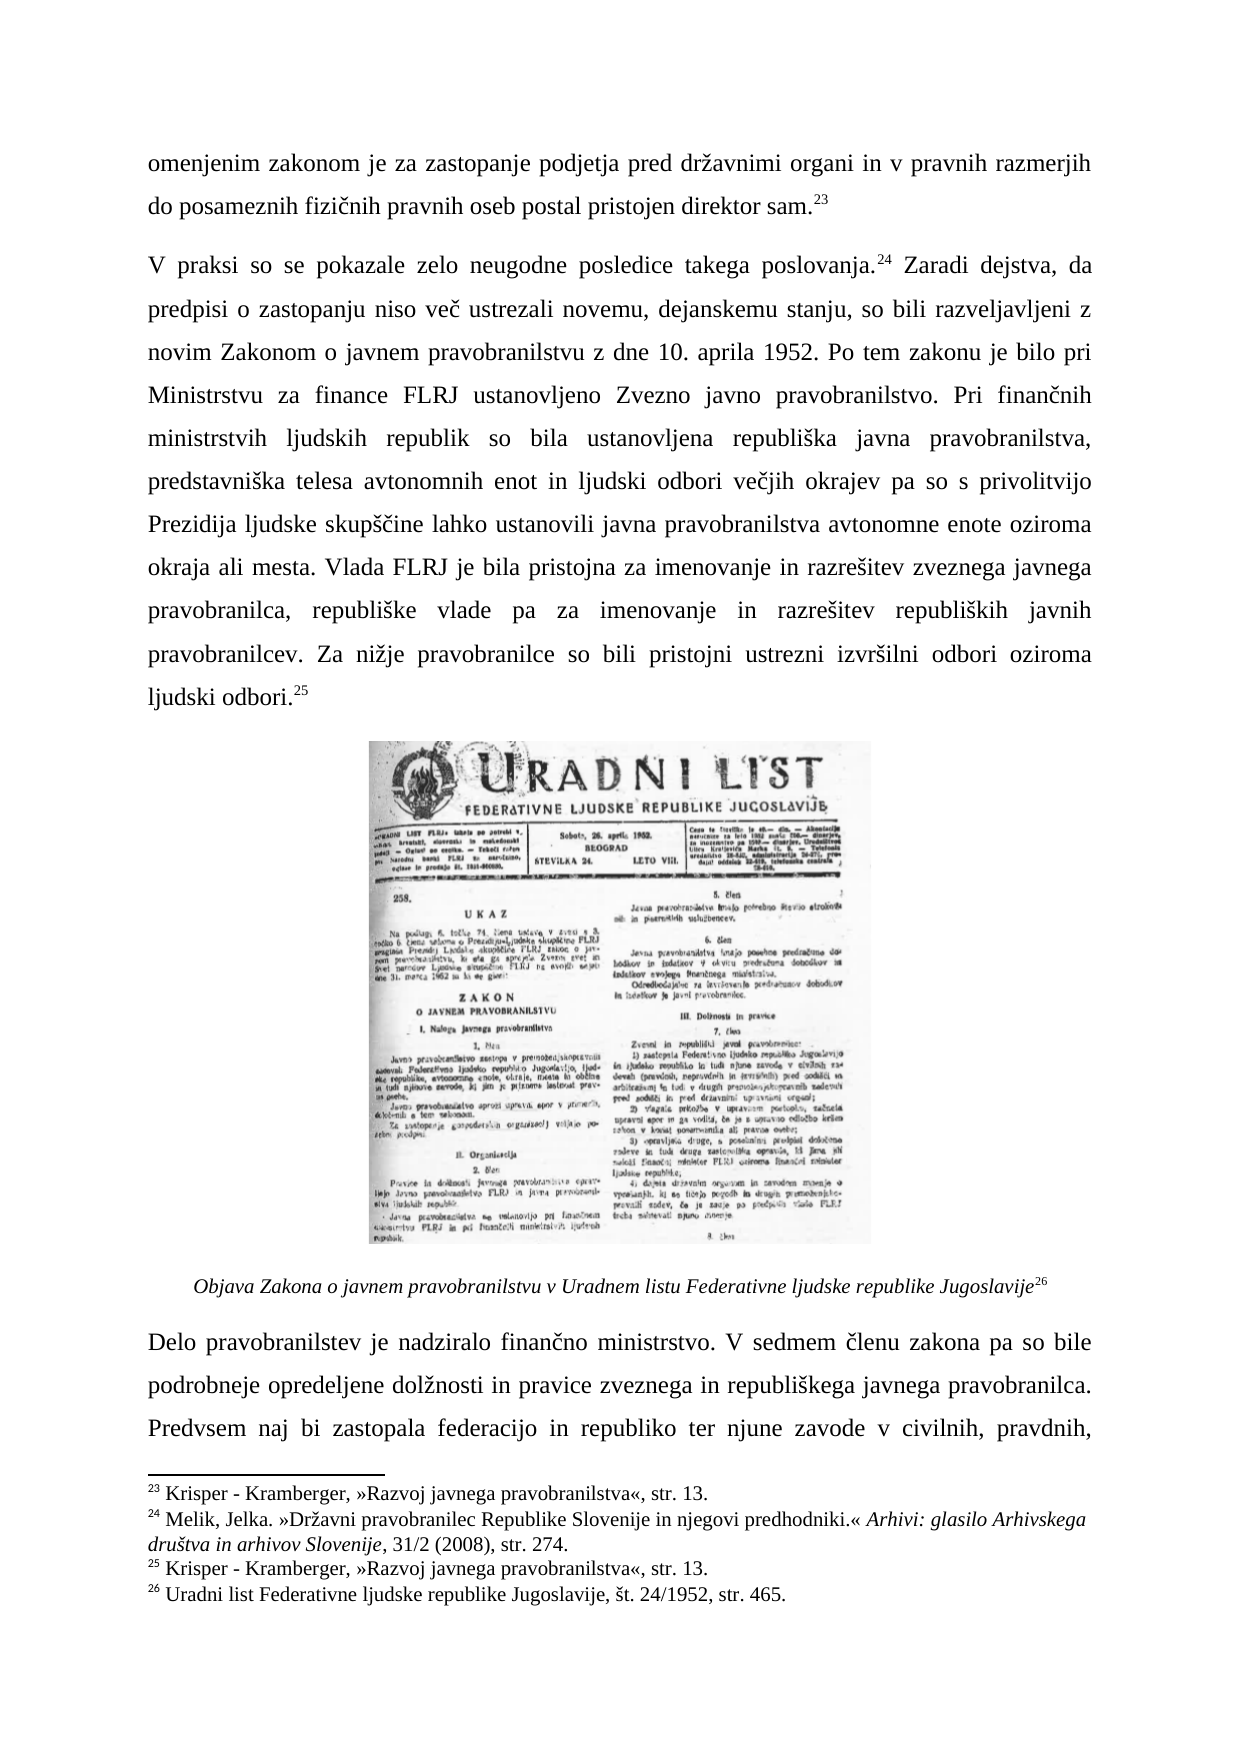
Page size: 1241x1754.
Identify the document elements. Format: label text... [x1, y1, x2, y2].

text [148, 1327, 1093, 1442]
text V praksi so se pokazale zelo neugodne posledice takega poslovanja. Zaradi dejstva, da predpisi o zastopanju niso več ustrezali novemu, dejanskemu stanju, so bili razveljavljeni z novim Zakonom o javnem pravobranilstvu z dne 10. aprila 1952. Po tem zakonu je bilo pri Ministrstvu za finance FLRJ ustanovljeno Zvezno javno pravobranilstvo. Pri finančnih ministrstvih ljudskih republik so bila ustanovljena republiška javna pravobranilstva, predstavniška telesa avtonomnih enot in ljudski odbori večjih okrajev pa so s privolitvijo Prezidija ljudske skupščine lahko ustanovili javna pravobranilstva avtonomne enote oziroma okraja ali mesta. Vlada FLRJ je bila pristojna za imenovanje in razrešitev zveznega javnega pravobranilca, republiške vlade pa za imenovanje in razrešitev republiških javnih pravobranilcev. Za nižje pravobranilce so bili pristojni ustrezni izvršilni odbori oziroma ljudski odbori. [148, 251, 1093, 711]
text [148, 148, 1093, 219]
picture [368, 741, 872, 1244]
text Objava Zakona o javnem pravobranilstvu v Uradnem listu Federativne ljudske republike Jugoslavije [148, 1274, 1093, 1298]
